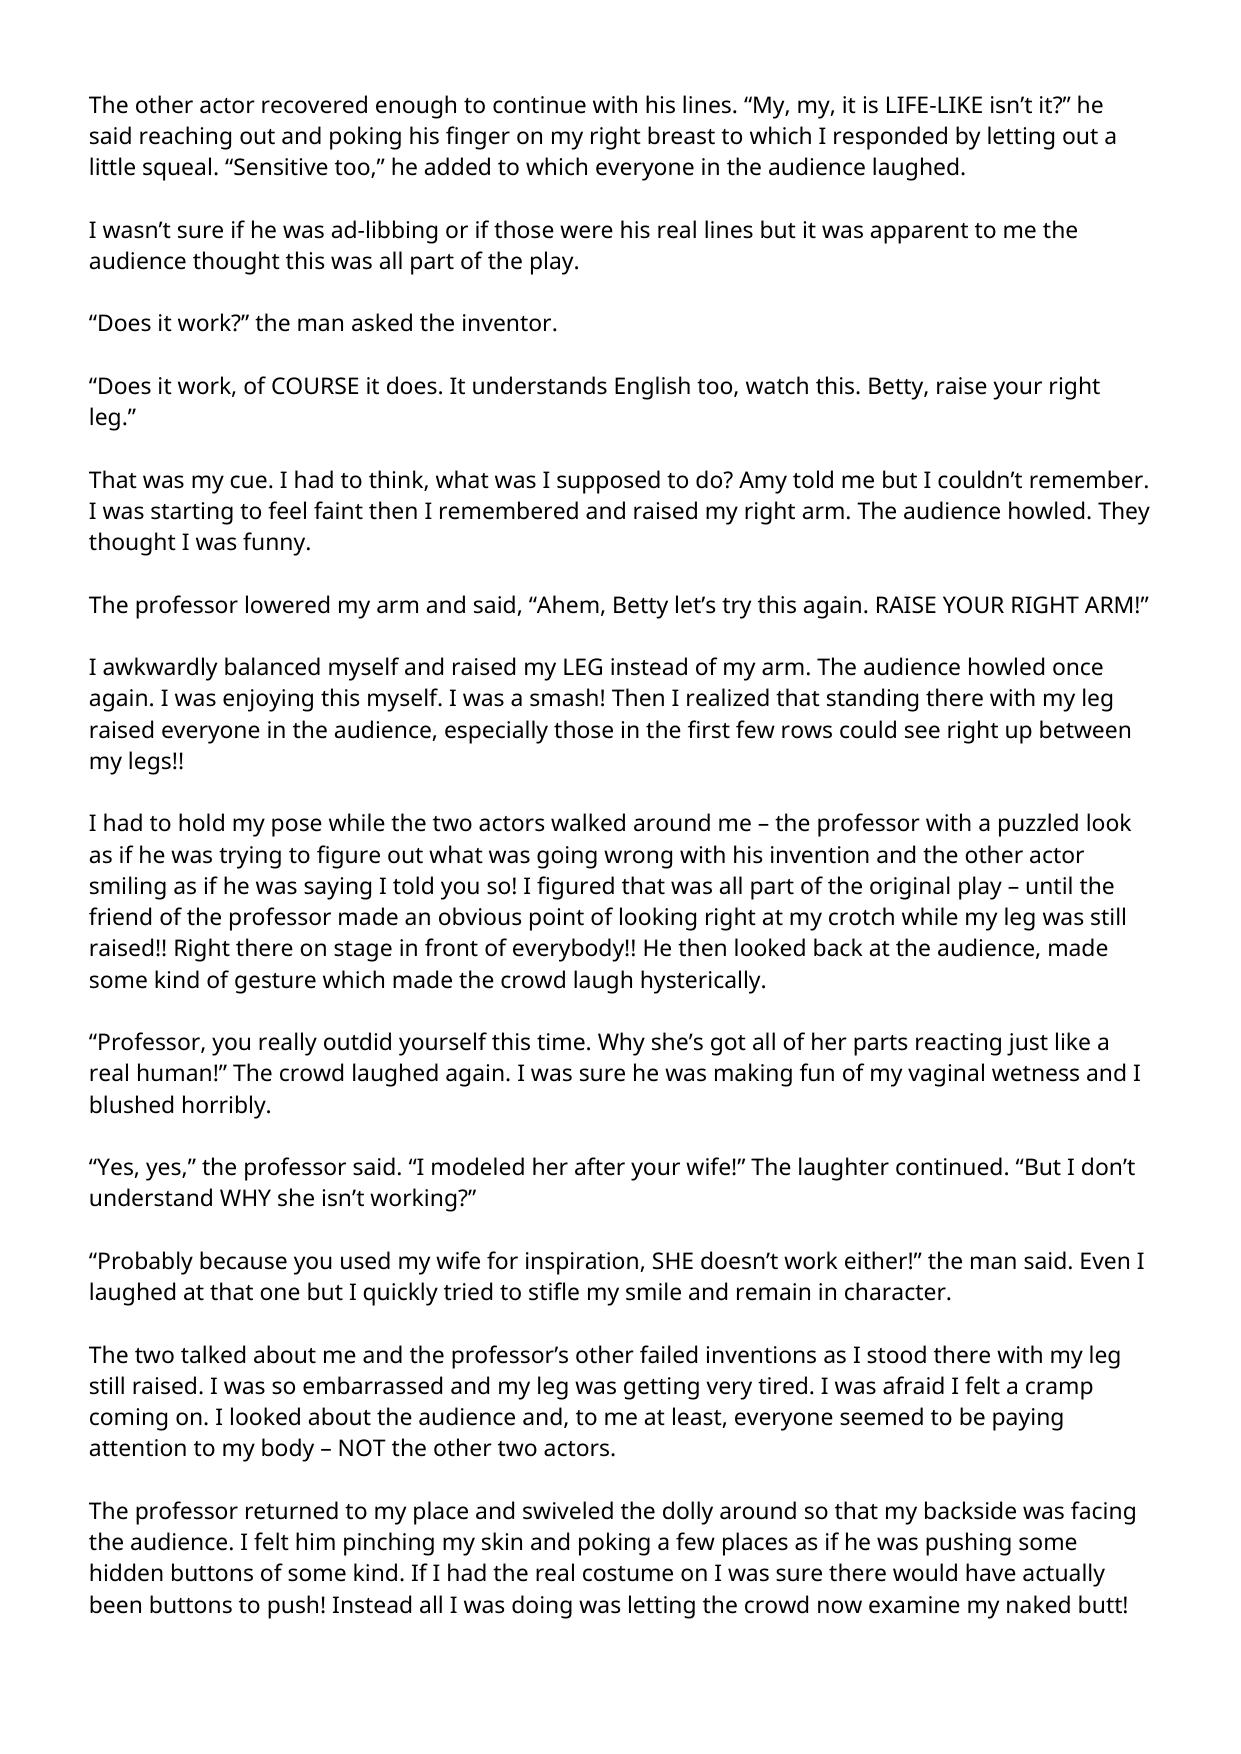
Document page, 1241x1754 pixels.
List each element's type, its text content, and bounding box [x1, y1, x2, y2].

text I had to hold my pose while the two actors walked around me – the professor with a puzzled look as if he was trying to figure out what was going wrong with his invention and the other actor smiling as if he was saying I told you so! I figured that was all part of the original play – until the friend of the professor made an obvious point of looking right at my crotch while my leg was still raised!! Right there on stage in front of everybody!! He then looked back at the audience, made some kind of gesture which made the crowd laugh hysterically. [89, 807, 1152, 995]
text The other actor recovered enough to continue with his lines. “My, my, it is LIFE-LIKE isn’t it?” he said reaching out and poking his finger on my right breast to which I responded by letting out a little squeal. “Sensitive too,” he added to which everyone in the audience laughed. [89, 89, 1152, 182]
text The professor returned to my place and swiveled the dolly around so that my backside was facing the audience. I felt him pinching my skin and poking a few places as if he was pushing some hidden buttons of some kind. If I had the real costume on I was sure there would have actually been buttons to push! Instead all I was doing was letting the crowd now examine my naked butt! [89, 1495, 1152, 1620]
text That was my cue. I had to think, what was I supposed to do? Amy told me but I couldn’t remember. I was starting to feel faint then I remembered and raised my right arm. The audience howled. They thought I was funny. [89, 464, 1152, 557]
text I wasn’t sure if he was ad-libbing or if those were his real lines but it was apparent to me the audience thought this was all part of the play. [89, 214, 1152, 276]
text “Probably because you used my wife for inspiration, SHE doesn’t work either!” the man said. Even I laughed at that one but I quickly tried to stifle my smile and remain in character. [89, 1245, 1152, 1307]
text “Does it work?” the man asked the inventor. [89, 307, 1152, 339]
text The professor lowered my arm and said, “Ahem, Betty let’s try this again. RAISE YOUR RIGHT ARM!” [89, 589, 1152, 620]
text “Does it work, of COURSE it does. It understands English too, watch this. Betty, raise your right leg.” [89, 370, 1152, 432]
text The two talked about me and the professor’s other failed inventions as I stood there with my leg still raised. I was so embarrassed and my leg was getting very tired. I was afraid I felt a cramp coming on. I looked about the audience and, to me at least, everyone seemed to be paying attention to my body – NOT the other two actors. [89, 1339, 1152, 1464]
text “Yes, yes,” the professor said. “I modeled her after your wife!” The laughter continued. “But I don’t understand WHY she isn’t working?” [89, 1151, 1152, 1214]
text I awkwardly balanced myself and raised my LEG instead of my arm. The audience howled once again. I was enjoying this myself. I was a smash! Then I realized that standing there with my leg raised everyone in the audience, especially those in the first few rows could see right up between my legs!! [89, 651, 1152, 776]
text “Professor, you really outdid yourself this time. Why she’s got all of her parts reacting just like a real human!” The crowd laughed again. I was sure he was making fun of my vaginal wetness and I blushed horribly. [89, 1026, 1152, 1120]
